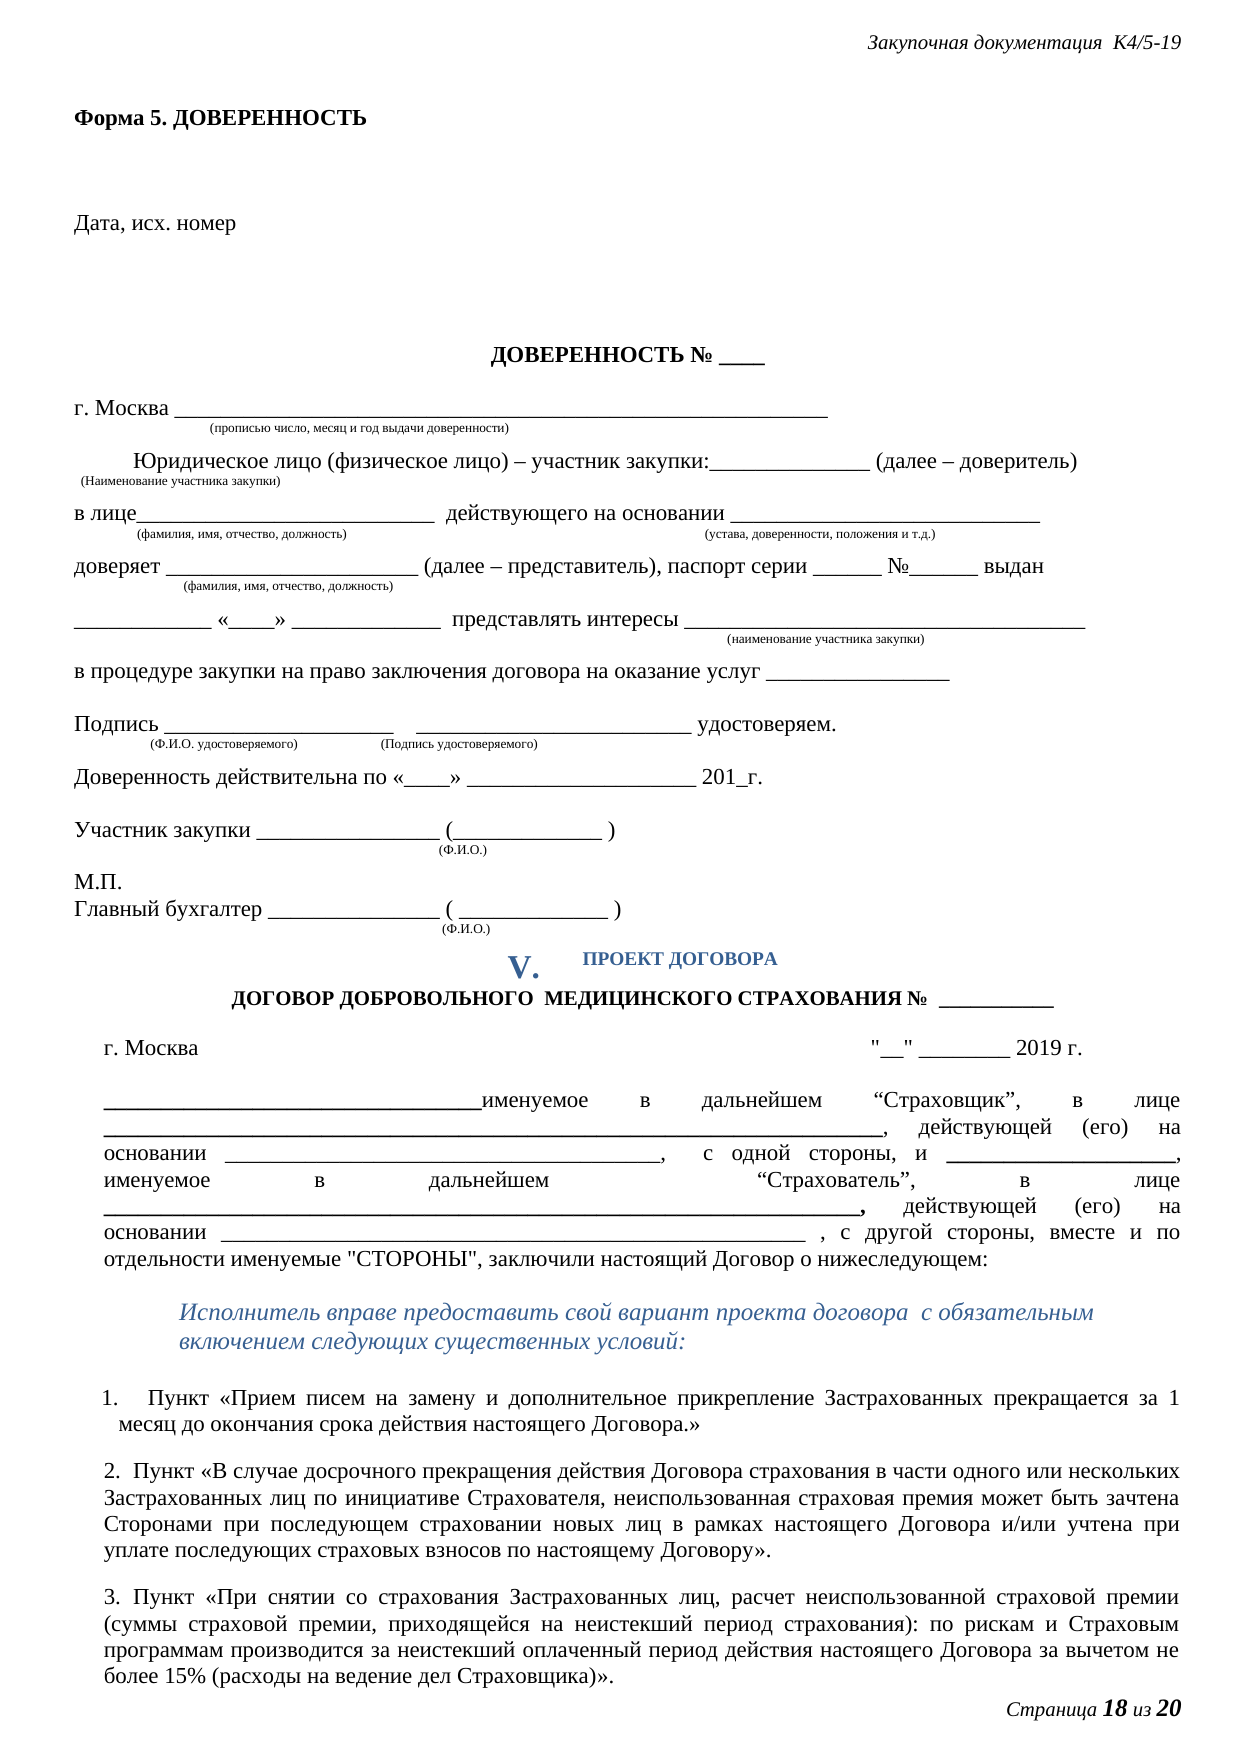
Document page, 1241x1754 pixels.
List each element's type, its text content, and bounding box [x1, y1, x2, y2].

list Пункт «В случае досрочного прекращения действия Договора страхования в части одного или нескольких Застрахованных лиц по инициативе Страхователя, неиспользованная страховая премия может быть зачтена Сторонами при последующем страховании новых лиц в рамках настоящего Договора и/или учтена при уплате последующих страховых взносов по настоящему Договору». [103, 1457, 1181, 1563]
text в лице__________________________ действующего на основании ___________________________ [74, 499, 1181, 526]
table_header г. Москва [63, 1034, 561, 1087]
text (наименование участника закупки) [74, 631, 1181, 657]
text Дата, исх. номер [74, 209, 1181, 236]
text (фамилия, имя, отчество, должность) (устава, доверенности, положения и т.д.) [74, 526, 1181, 552]
text (Ф.И.О. удостоверяемого) (Подпись удостоверяемого) [74, 737, 1181, 763]
text Юридическое лицо (физическое лицо) – участник закупки:______________ (далее – доверитель) [74, 447, 1181, 473]
text М.П. [74, 868, 1181, 895]
text Участник закупки ________________ (_____________ ) [74, 816, 1181, 842]
text (фамилия, имя, отчество, должность) [74, 578, 1181, 605]
list Пункт «Прием писем на замену и дополнительное прикрепление Застрахованных прекращается за 1 месяц до окончания срока действия настоящего Договора.» [101, 1384, 1181, 1436]
list Исполнитель вправе предоставить свой вариант проекта договора с обязательным включением следующих существенных условий: [179, 1297, 1181, 1355]
text ____________ «____» _____________ представлять интересы ___________________________________ [74, 605, 1181, 631]
text Договор добровольного медицинского страхования № ___________ [103, 986, 1181, 1010]
text Подпись ____________________ ________________________ удостоверяем. [74, 710, 1181, 737]
text Доверенность действительна по «____» ____________________ 201_г. [74, 763, 1181, 789]
text _________________________________именуемое в дальнейшем “Страховщик”, в лице ____________________________________________________________________, действующей (его) на основании ______________________________________, с одной стороны, и ____________________, именуемое в дальнейшем “Страхователь”, в лице __________________________________________________________________, действующей (его) на основании ___________________________________________________ , с другой стороны, вместе и по отдельности именуемые "СТОРОНЫ", заключили настоящий Договор о нижеследующем: [103, 1087, 1181, 1271]
subtitle доверяет ______________________ (далее – представитель), паспорт серии ______ №______ выдан [74, 552, 1181, 578]
text Главный бухгалтер _______________ ( _____________ ) [74, 895, 1181, 921]
table_header "__" ________ 2019 г. [561, 1034, 1152, 1087]
list ПРОЕКТ ДОГОВОРА [104, 947, 1181, 986]
text (Ф.И.О.) [74, 921, 1181, 947]
list Пункт «При снятии со страхования Застрахованных лиц, расчет неиспользованной страховой премии (суммы страховой премии, приходящейся на неистекший период страхования): по рискам и Страховым программам производится за неистекший оплаченный период действия настоящего Договора за вычетом не более 15% (расходы на ведение дел Страховщика)». [103, 1583, 1181, 1689]
subtitle Форма 5. доверенность [74, 104, 1181, 130]
text (прописью число, месяц и год выдачи доверенности) [74, 420, 1181, 447]
text (Наименование участника закупки) [74, 473, 1181, 499]
text в процедуре закупки на право заключения договора на оказание услуг ________________ [74, 657, 1181, 684]
text ДОВЕРЕННОСТЬ № ____ [74, 341, 1181, 368]
text г. Москва _________________________________________________________ [74, 394, 1181, 420]
text (Ф.И.О.) [74, 842, 1181, 868]
